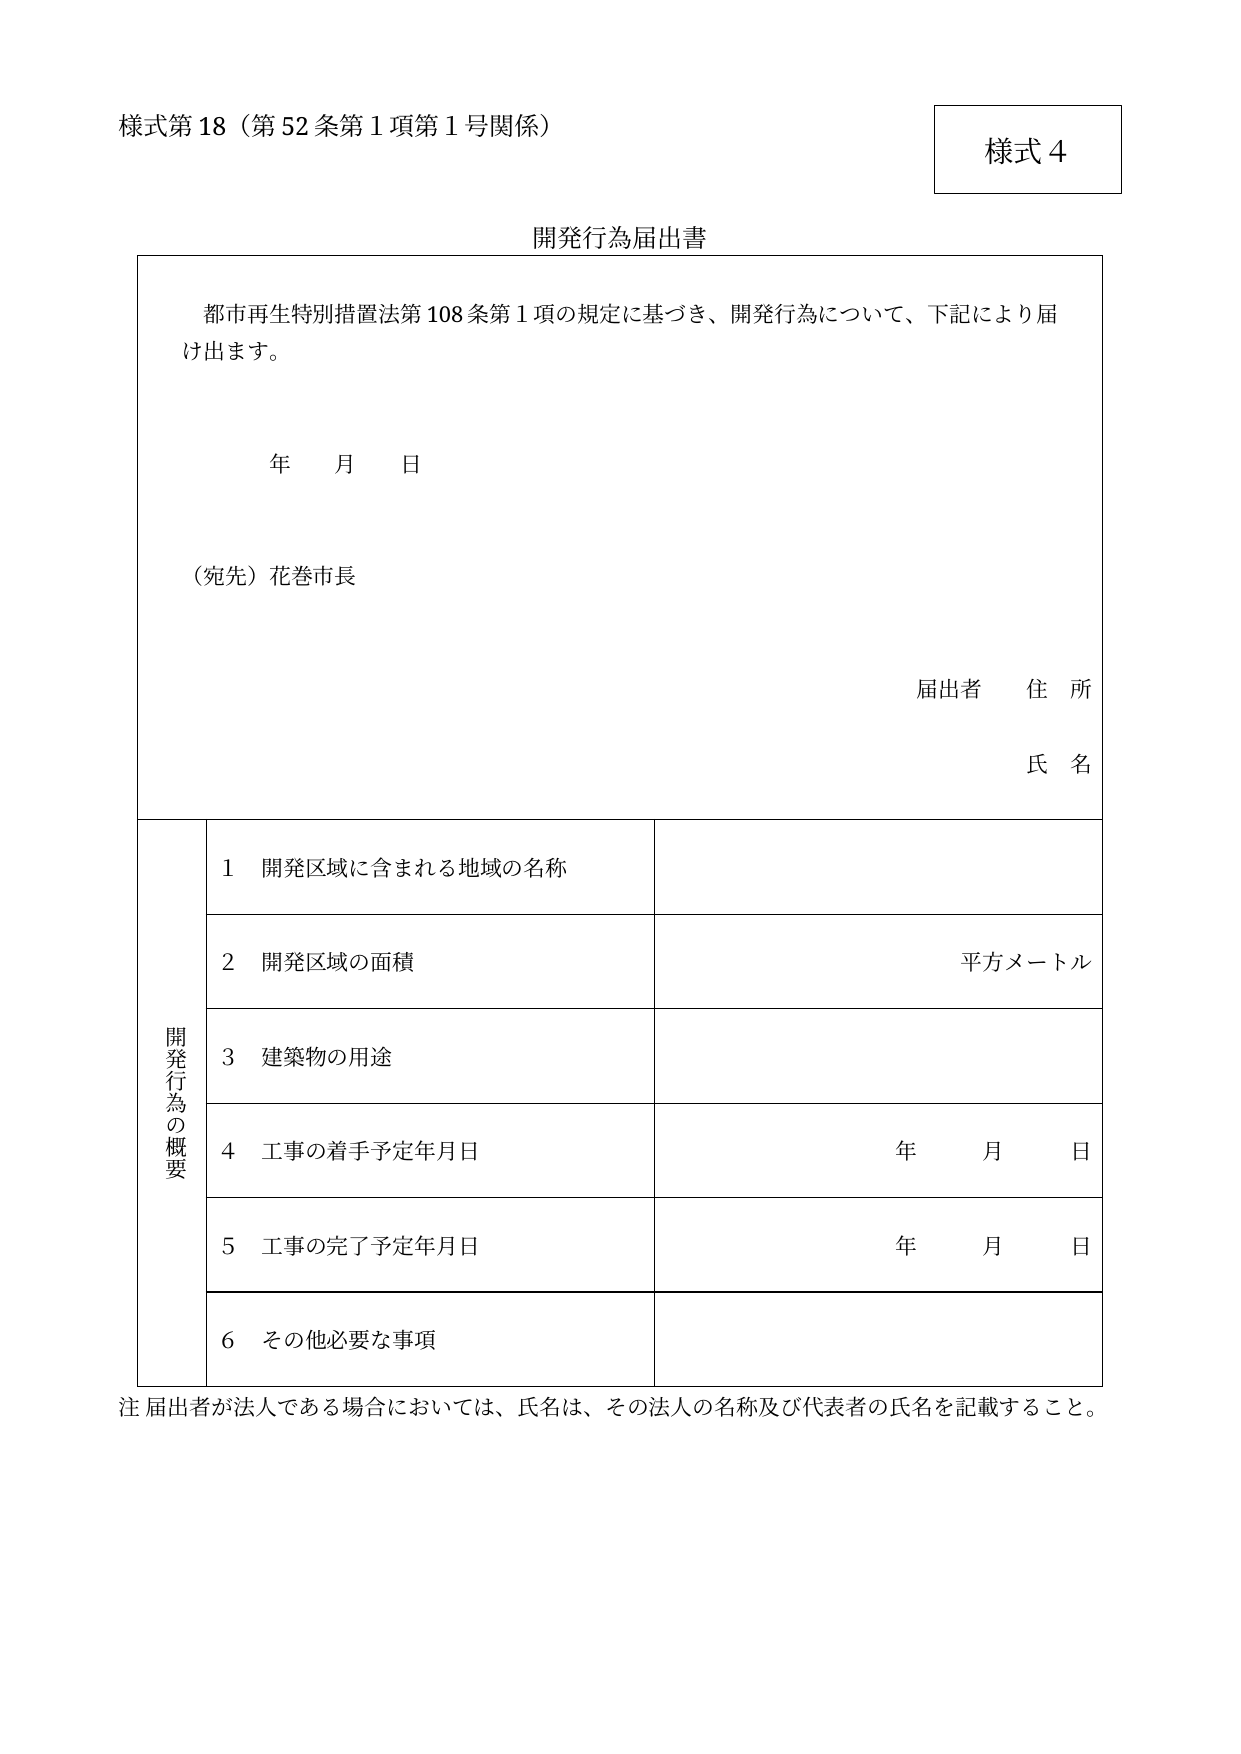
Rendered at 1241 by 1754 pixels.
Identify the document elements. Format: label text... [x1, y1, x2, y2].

table_cell [655, 1009, 1102, 1102]
table_cell ３ 建築物の用途 [207, 1009, 654, 1102]
table_cell 開発行為の概要 [138, 820, 206, 1386]
table_cell ５ 工事の完了予定年月日 [207, 1198, 654, 1291]
table_cell [655, 1293, 1102, 1386]
table_cell ６ その他必要な事項 [207, 1293, 654, 1386]
text 様式第18（第52条第１項第１号関係） [118, 105, 934, 143]
table_cell １ 開発区域に含まれる地域の名称 [207, 820, 654, 913]
text 注 届出者が法人である場合においては、氏名は、その法人の名称及び代表者の氏名を記載すること。 [118, 1387, 1122, 1424]
table_cell [655, 820, 1102, 913]
table_cell ２ 開発区域の面積 [207, 915, 654, 1008]
table_cell 年 月 日 [655, 1198, 1102, 1291]
table_cell ４ 工事の着手予定年月日 [207, 1104, 654, 1197]
table_header 都市再生特別措置法第108条第１項の規定に基づき、開発行為について、下記により届け出ます。 年 月 日 （宛先）花巻市長 届出者 住 所 氏 名 [138, 256, 1102, 819]
table_cell 年 月 日 [655, 1104, 1102, 1197]
table_cell 平方メートル [655, 915, 1102, 1008]
text 開発行為届出書 [118, 218, 1122, 255]
